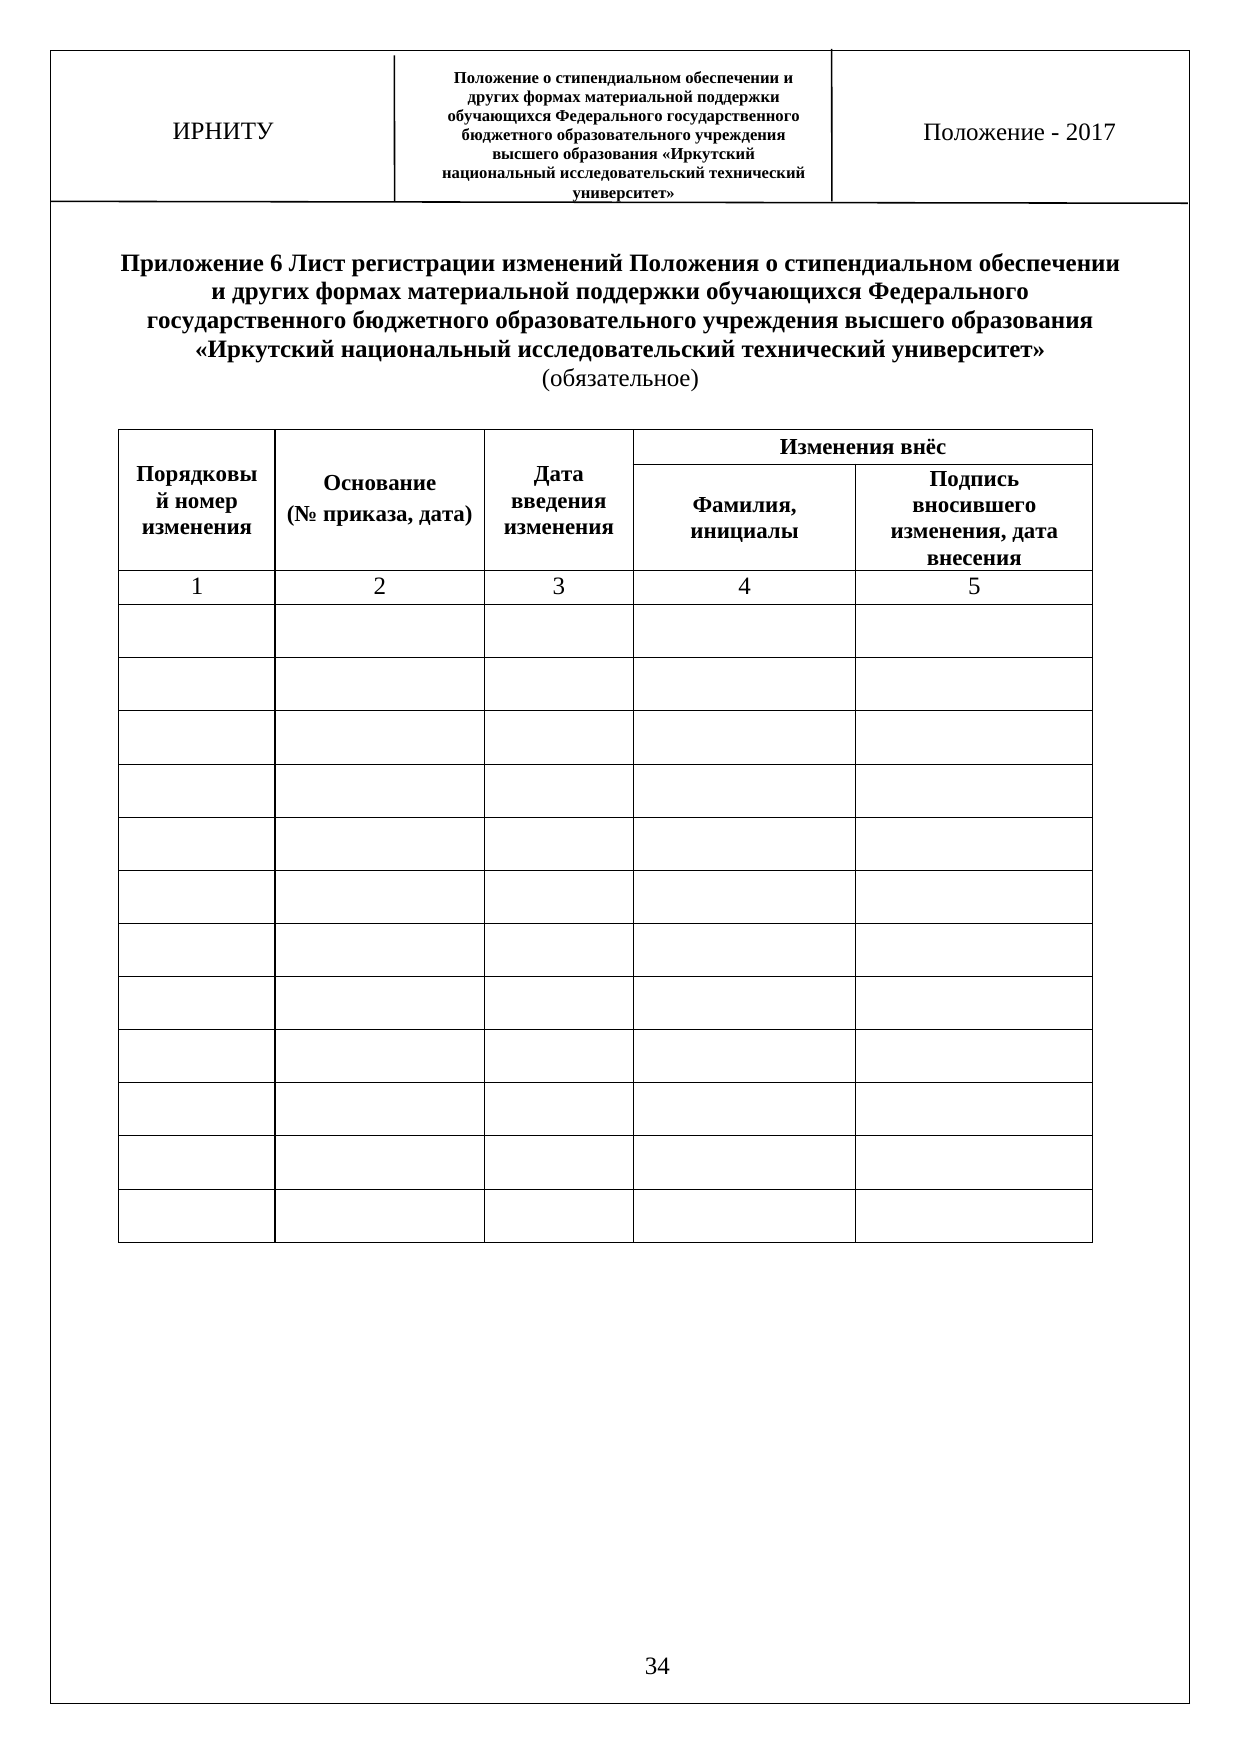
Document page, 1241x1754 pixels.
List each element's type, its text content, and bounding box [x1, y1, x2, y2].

table_cell [276, 818, 484, 870]
table_cell [485, 711, 633, 763]
table_cell [119, 818, 274, 870]
table_cell [276, 711, 484, 763]
table_cell [485, 871, 633, 923]
table_cell Фамилия, инициалы [634, 465, 855, 570]
table_cell [634, 605, 855, 657]
table_cell [856, 1030, 1092, 1082]
table_cell [119, 605, 274, 657]
table_cell [856, 924, 1092, 976]
table_cell [276, 1190, 484, 1242]
table_cell [634, 658, 855, 710]
table_header Порядковый номер изменения [119, 430, 274, 570]
table_cell [276, 1136, 484, 1188]
table_cell [119, 1190, 274, 1242]
table_cell [634, 977, 855, 1029]
table_cell [856, 871, 1092, 923]
table_cell [276, 658, 484, 710]
table_cell [634, 1136, 855, 1188]
table_header Основание (№ приказа, дата) [276, 430, 484, 570]
table_cell [119, 1136, 274, 1188]
table_cell [634, 765, 855, 817]
table_cell [485, 977, 633, 1029]
table_cell [276, 871, 484, 923]
table_cell [119, 711, 274, 763]
table_header Изменения внёс [634, 430, 1092, 463]
subtitle Приложение 6 Лист регистрации изменений Положения о стипендиальном обеспечении и других формах материальной поддержки обучающихся Федерального государственного бюджетного образовательного учреждения высшего образования «Иркутский национальный исследовательский технический университет» [118, 248, 1122, 363]
table_cell [276, 924, 484, 976]
table_cell [856, 977, 1092, 1029]
table_cell 4 [634, 571, 855, 604]
table_cell [856, 1190, 1092, 1242]
table_cell [856, 711, 1092, 763]
table_cell [485, 605, 633, 657]
table_cell [276, 765, 484, 817]
table_cell [856, 658, 1092, 710]
table_cell [119, 924, 274, 976]
table_cell 1 [119, 571, 274, 604]
table_cell 5 [856, 571, 1092, 604]
table_cell [856, 765, 1092, 817]
table_cell [856, 1136, 1092, 1188]
table_cell [119, 977, 274, 1029]
table_cell [485, 1190, 633, 1242]
table_cell [119, 765, 274, 817]
table_cell [634, 818, 855, 870]
table_cell 3 [485, 571, 633, 604]
table_cell [119, 871, 274, 923]
table_cell [634, 871, 855, 923]
table_cell [634, 711, 855, 763]
table_cell 2 [276, 571, 484, 604]
table_cell [485, 818, 633, 870]
table_cell [485, 1030, 633, 1082]
table_cell [276, 1083, 484, 1135]
table_cell [485, 1083, 633, 1135]
table_cell [856, 605, 1092, 657]
table_cell [856, 1083, 1092, 1135]
table_cell [276, 977, 484, 1029]
text (обязательное) [118, 363, 1122, 391]
table_cell [634, 1030, 855, 1082]
table_cell [485, 924, 633, 976]
table_cell [119, 1083, 274, 1135]
table_cell [856, 818, 1092, 870]
table_cell [119, 1030, 274, 1082]
table_cell [276, 1030, 484, 1082]
table_cell [276, 605, 484, 657]
table_cell [634, 1190, 855, 1242]
table_cell [485, 658, 633, 710]
table_cell [485, 1136, 633, 1188]
table_cell [634, 924, 855, 976]
table_cell [634, 1083, 855, 1135]
table_header Дата введения изменения [485, 430, 633, 570]
table_cell [119, 658, 274, 710]
table_cell Подпись вносившего изменения, дата внесения [856, 465, 1092, 570]
table_cell [485, 765, 633, 817]
